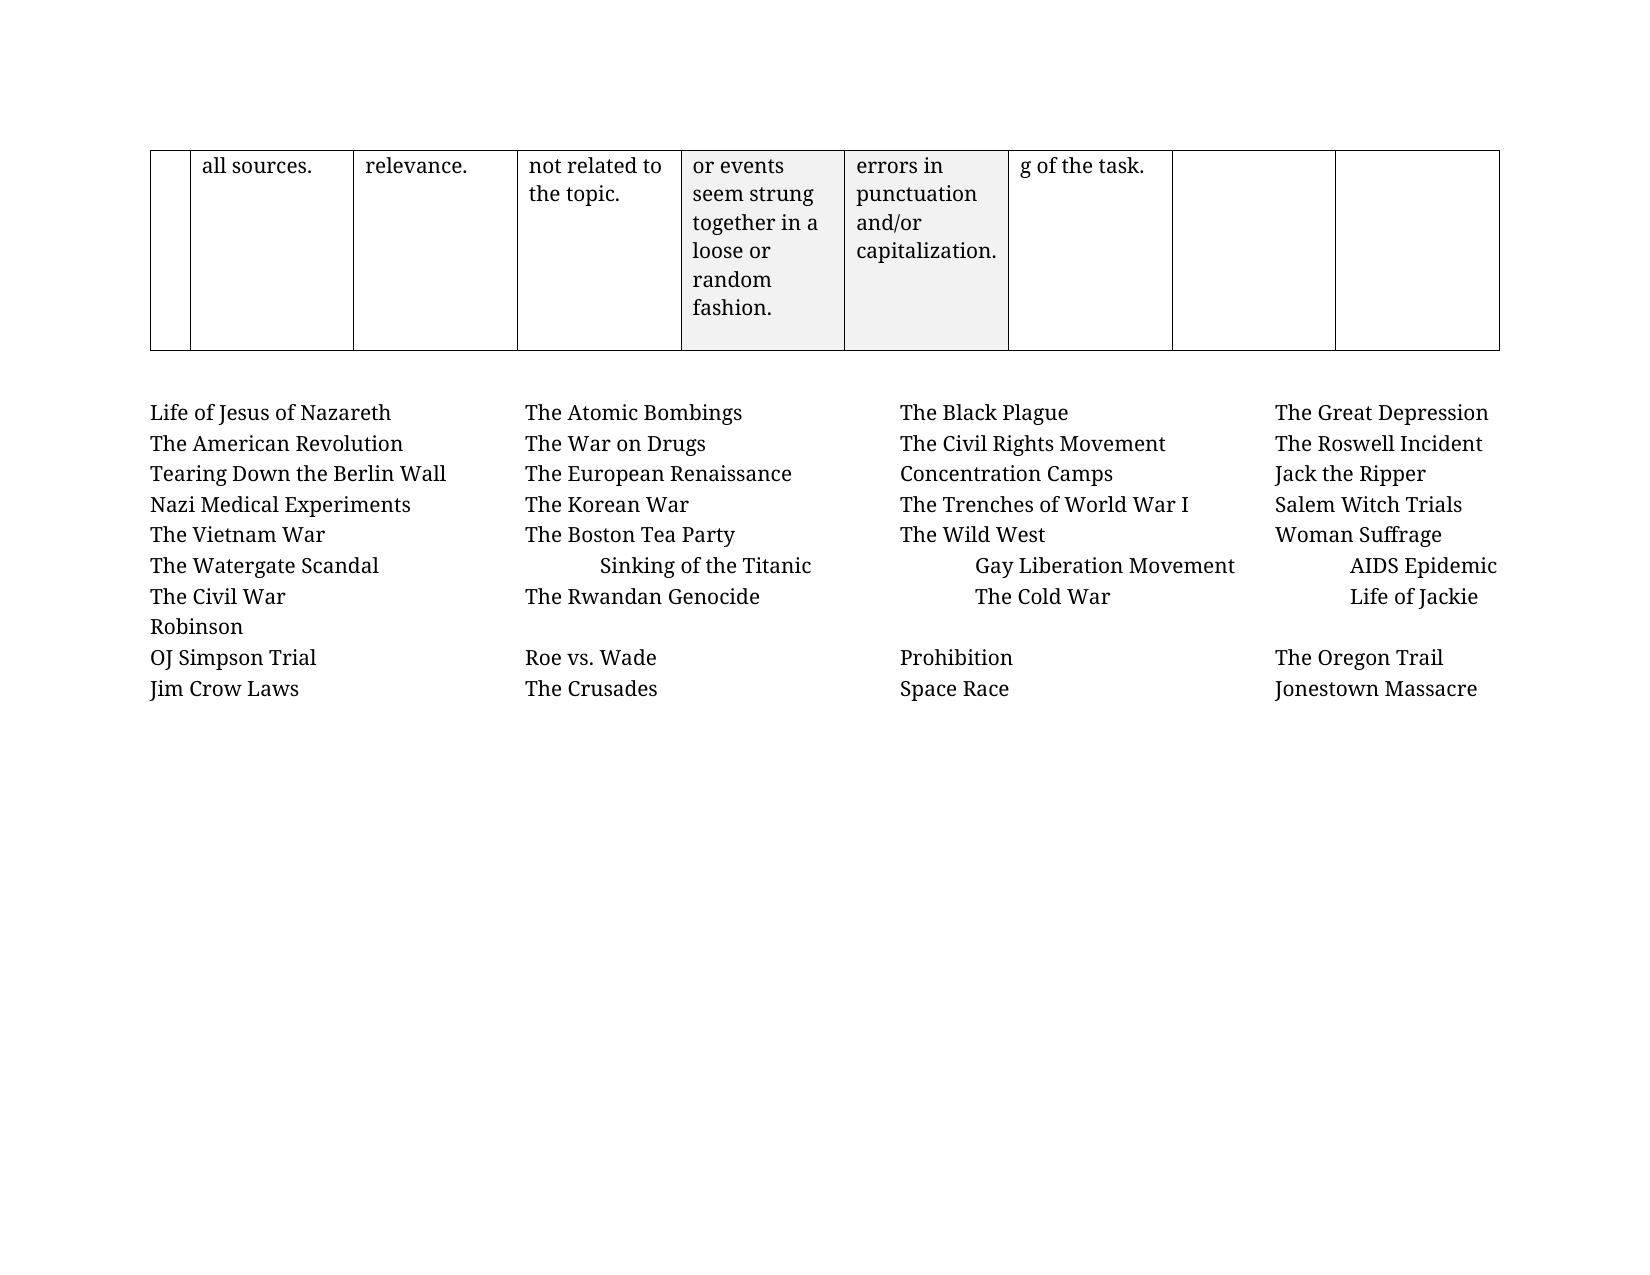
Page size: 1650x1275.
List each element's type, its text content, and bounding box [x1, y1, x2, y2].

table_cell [191, 151, 353, 350]
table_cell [1173, 151, 1335, 350]
text Life of Jesus of Nazareth The Atomic Bombings The Black Plague The Great Depression [150, 398, 1500, 426]
text Nazi Medical Experiments The Korean War The Trenches of World War I Salem Witch Trials [150, 490, 1500, 518]
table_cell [682, 151, 844, 350]
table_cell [845, 151, 1008, 350]
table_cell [1336, 151, 1499, 350]
text The Vietnam War The Boston Tea Party The Wild West Woman Suffrage [150, 521, 1500, 549]
text Jim Crow Laws The Crusades Space Race Jonestown Massacre [150, 674, 1500, 702]
text The American Revolution The War on Drugs The Civil Rights Movement The Roswell Incident [150, 429, 1500, 457]
text The Watergate Scandal Sinking of the Titanic Gay Liberation Movement AIDS Epidemic [150, 551, 1500, 579]
text OJ Simpson Trial Roe vs. Wade Prohibition The Oregon Trail [150, 643, 1500, 671]
table_cell D [151, 151, 190, 350]
text Tearing Down the Berlin Wall The European Renaissance Concentration Camps Jack the Ripper [150, 459, 1500, 488]
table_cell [354, 151, 517, 350]
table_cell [518, 151, 681, 350]
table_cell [1009, 151, 1172, 350]
text The Civil War The Rwandan Genocide The Cold War Life of Jackie Robinson [150, 582, 1500, 641]
